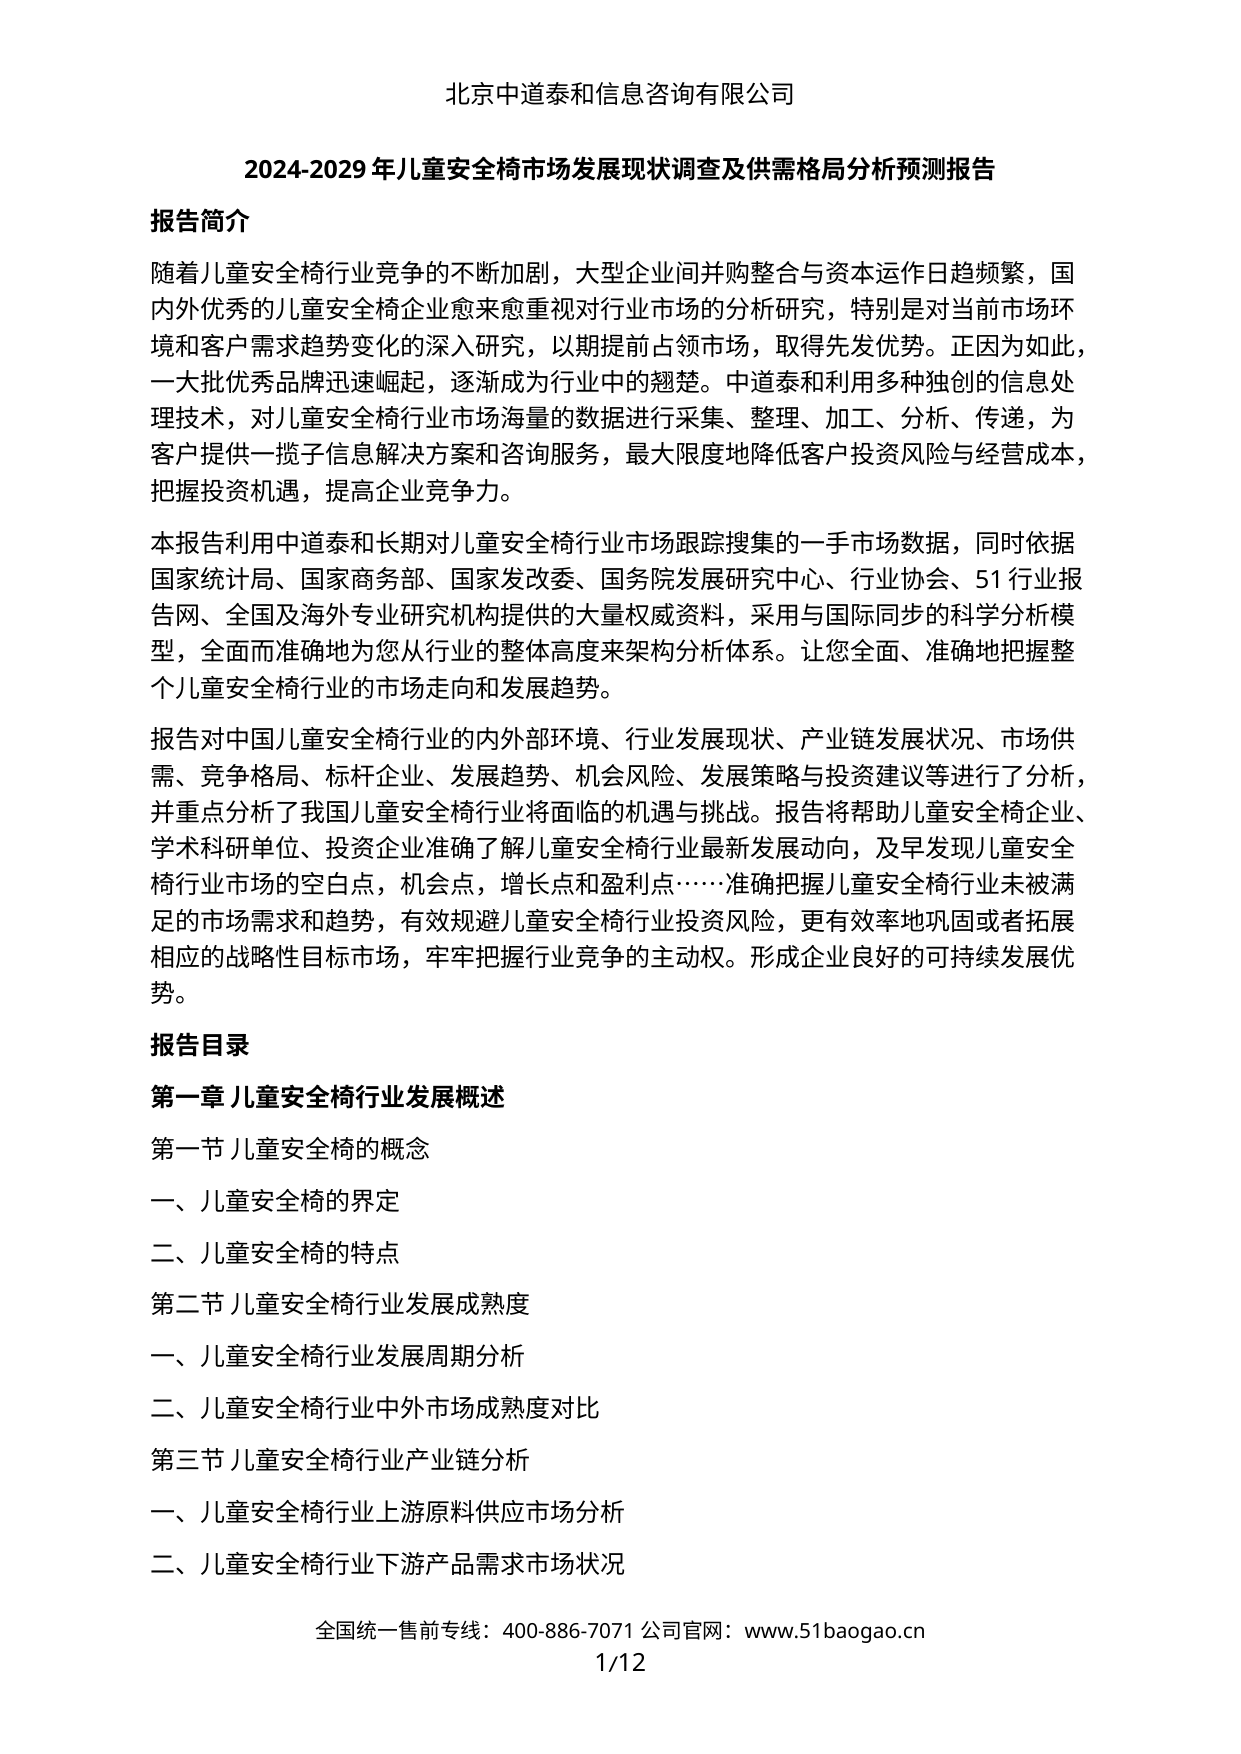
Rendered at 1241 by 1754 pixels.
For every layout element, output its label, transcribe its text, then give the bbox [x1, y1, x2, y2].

text 报告目录 [150, 1026, 1090, 1062]
text 报告对中国儿童安全椅行业的内外部环境、行业发展现状、产业链发展状况、市场供需、竞争格局、标杆企业、发展趋势、机会风险、发展策略与投资建议等进行了分析，并重点分析了我国儿童安全椅行业将面临的机遇与挑战。报告将帮助儿童安全椅企业、学术科研单位、投资企业准确了解儿童安全椅行业最新发展动向，及早发现儿童安全椅行业市场的空白点，机会点，增长点和盈利点……准确把握儿童安全椅行业未被满足的市场需求和趋势，有效规避儿童安全椅行业投资风险，更有效率地巩固或者拓展相应的战略性目标市场，牢牢把握行业竞争的主动权。形成企业良好的可持续发展优势。 [150, 720, 1090, 1010]
text 随着儿童安全椅行业竞争的不断加剧，大型企业间并购整合与资本运作日趋频繁，国内外优秀的儿童安全椅企业愈来愈重视对行业市场的分析研究，特别是对当前市场环境和客户需求趋势变化的深入研究，以期提前占领市场，取得先发优势。正因为如此，一大批优秀品牌迅速崛起，逐渐成为行业中的翘楚。中道泰和利用多种独创的信息处理技术，对儿童安全椅行业市场海量的数据进行采集、整理、加工、分析、传递，为客户提供一揽子信息解决方案和咨询服务，最大限度地降低客户投资风险与经营成本，把握投资机遇，提高企业竞争力。 [150, 254, 1090, 507]
text 2024-2029年儿童安全椅市场发展现状调查及供需格局分析预测报告 [150, 150, 1090, 186]
text 二、儿童安全椅行业下游产品需求市场状况 [150, 1544, 1090, 1581]
text 一、儿童安全椅行业上游原料供应市场分析 [150, 1492, 1090, 1529]
text 报告简介 [150, 202, 1090, 238]
text 一、儿童安全椅行业发展周期分析 [150, 1337, 1090, 1373]
text 二、儿童安全椅的特点 [150, 1233, 1090, 1269]
text 二、儿童安全椅行业中外市场成熟度对比 [150, 1389, 1090, 1425]
text 本报告利用中道泰和长期对儿童安全椅行业市场跟踪搜集的一手市场数据，同时依据国家统计局、国家商务部、国家发改委、国务院发展研究中心、行业协会、51行业报告网、全国及海外专业研究机构提供的大量权威资料，采用与国际同步的科学分析模型，全面而准确地为您从行业的整体高度来架构分析体系。让您全面、准确地把握整个儿童安全椅行业的市场走向和发展趋势。 [150, 523, 1090, 704]
text 第二节 儿童安全椅行业发展成熟度 [150, 1285, 1090, 1321]
text 第一章 儿童安全椅行业发展概述 [150, 1077, 1090, 1114]
text 第一节 儿童安全椅的概念 [150, 1129, 1090, 1166]
text 一、儿童安全椅的界定 [150, 1181, 1090, 1217]
text 第三节 儿童安全椅行业产业链分析 [150, 1441, 1090, 1477]
